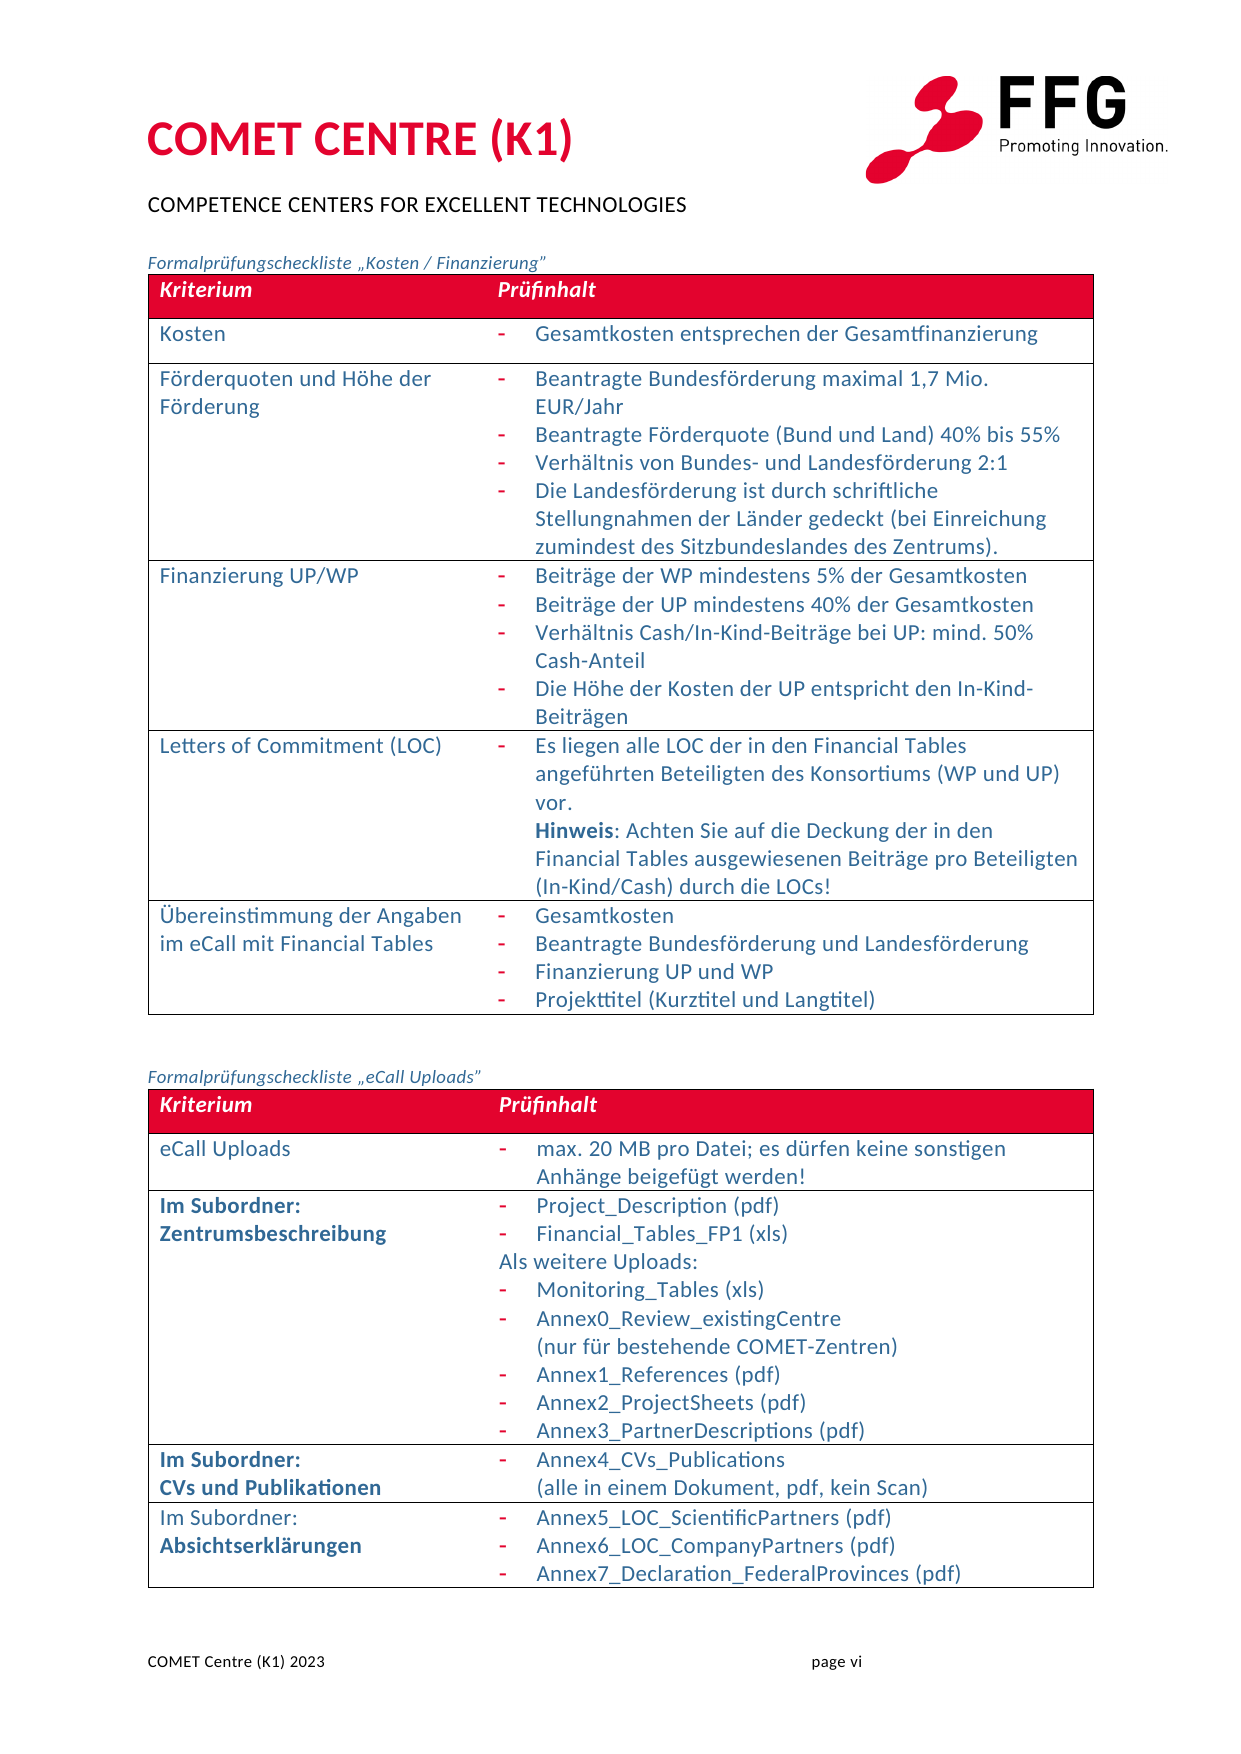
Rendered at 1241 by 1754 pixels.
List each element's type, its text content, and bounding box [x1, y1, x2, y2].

table_cell max. 20 MB pro Datei; es dürfen keine sonstigen Anhänge beigefügt werden! [488, 1134, 1093, 1190]
text Formalprüfungscheckliste „Kosten / Finanzierung” [148, 251, 1092, 274]
picture [865, 76, 1168, 184]
table_cell Gesamtkosten entsprechen der Gesamtfinanzierung [486, 319, 1093, 362]
table_cell Beantragte Bundesförderung maximal 1,7 Mio. EUR/Jahr Beantragte Förderquote (Bund und Land) 40% bis 55% Verhältnis von Bundes- und Landesförderung 2:1 Die Landesförderung ist durch schriftliche Stellungnahmen der Länder gedeckt (bei Einreichung zumindest des Sitzbundeslandes des Zentrums). [486, 364, 1093, 560]
table_header Kriterium [149, 1090, 488, 1133]
table_cell Kosten [149, 319, 486, 362]
table_cell Beiträge der WP mindestens 5% der Gesamtkosten Beiträge der UP mindestens 40% der Gesamtkosten Verhältnis Cash/In-Kind-Beiträge bei UP: mind. 50% Cash-Anteil Die Höhe der Kosten der UP entspricht den In-Kind-Beiträgen [486, 561, 1093, 730]
table_header Prüfinhalt [488, 1090, 1093, 1133]
table_cell Im Subordner: CVs und Publikationen [149, 1445, 488, 1502]
text Formalprüfungscheckliste „eCall Uploads” [148, 1066, 1092, 1088]
table_cell Project_Description (pdf) Financial_Tables_FP1 (xls) Als weitere Uploads: Monitoring_Tables (xls) Annex0_Review_existingCentre (nur für bestehende COMET-Zentren) Annex1_References (pdf) Annex2_ProjectSheets (pdf) Annex3_PartnerDescriptions (pdf) [488, 1191, 1093, 1444]
table_cell Finanzierung UP/WP [149, 561, 486, 730]
table_cell Letters of Commitment (LOC) [149, 731, 486, 900]
table_cell Gesamtkosten Beantragte Bundesförderung und Landesförderung Finanzierung UP und WP Projekttitel (Kurztitel und Langtitel) [486, 901, 1093, 1013]
table_cell eCall Uploads [149, 1134, 488, 1190]
table_cell Im Subordner: Absichtserklärungen [149, 1503, 488, 1587]
table_cell Annex4_CVs_Publications (alle in einem Dokument, pdf, kein Scan) [488, 1445, 1093, 1502]
table_cell Im Subordner: Zentrumsbeschreibung [149, 1191, 488, 1444]
table_cell Es liegen alle LOC der in den Financial Tables angeführten Beteiligten des Konsortiums (WP und UP) vor. Hinweis: Achten Sie auf die Deckung der in den Financial Tables ausgewiesenen Beiträge pro Beteiligten (In-Kind/Cash) durch die LOCs! [486, 731, 1093, 900]
table_cell Übereinstimmung der Angaben im eCall mit Financial Tables [149, 901, 486, 1013]
table_header Prüfinhalt [486, 275, 1093, 318]
table_cell Förderquoten und Höhe der Förderung [149, 364, 486, 560]
table_header Kriterium [149, 275, 486, 318]
table_cell Annex5_LOC_ScientificPartners (pdf) Annex6_LOC_CompanyPartners (pdf) Annex7_Declaration_FederalProvinces (pdf) [488, 1503, 1093, 1587]
